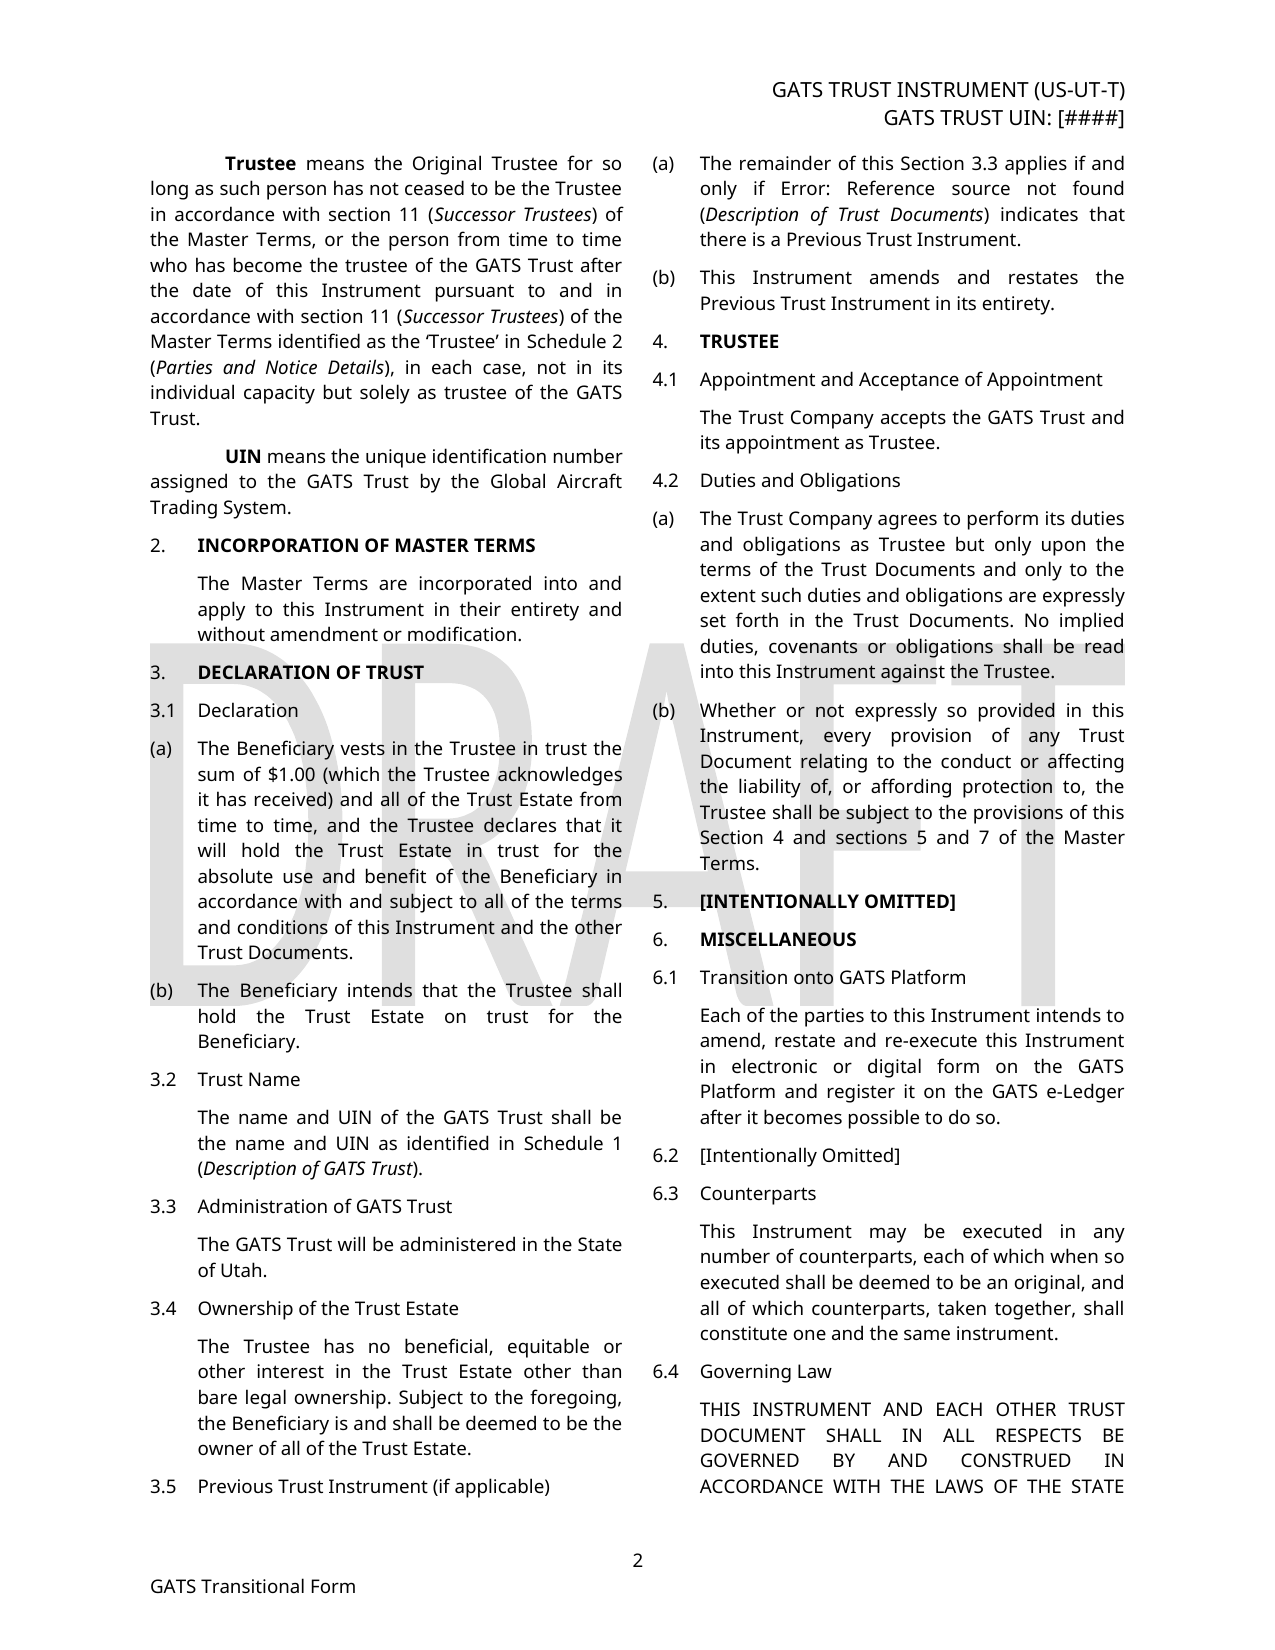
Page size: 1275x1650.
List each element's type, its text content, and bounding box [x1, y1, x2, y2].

list Duties and Obligations [652, 468, 1125, 493]
list Ownership of the Trust Estate [150, 1295, 623, 1321]
list The Beneficiary intends that the Trustee shall hold the Trust Estate on trust for the Beneficiary. [150, 978, 623, 1054]
text The Trustee has no beneficial, equitable or other interest in the Trust Estate other than bare legal ownership. Subject to the foregoing, the Beneficiary is and shall be deemed to be the owner of all of the Trust Estate. [197, 1333, 623, 1461]
list Incorporation of MASTER tERMS [150, 532, 623, 558]
list [Intentionally Omitted] [652, 1142, 1125, 1168]
list Trustee [652, 328, 1125, 354]
list Whether or not expressly so provided in this Instrument, every provision of any Trust Document relating to the conduct or affecting the liability of, or affording protection to, the Trustee shall be subject to the provisions of this Section 4 and sections 5 and 7 of the Master Terms. [652, 697, 1125, 876]
list This Instrument amends and restates the Previous Trust Instrument in its entirety. [652, 264, 1125, 316]
list Administration of GATS Trust [150, 1194, 623, 1219]
text Each of the parties to this Instrument intends to amend, restate and re-execute this Instrument in electronic or digital form on the GATS Platform and register it on the GATS e-Ledger after it becomes possible to do so. [699, 1002, 1125, 1130]
list Transition onto GATS Platform [652, 964, 1125, 989]
list Trust Name [150, 1067, 623, 1092]
list Declaration of Trust [150, 659, 623, 685]
text The GATS Trust will be administered in the State of Utah. [197, 1232, 623, 1283]
text The Trust Company accepts the GATS Trust and its appointment as Trustee. [699, 404, 1125, 455]
list The Beneficiary vests in the Trustee in trust the sum of $1.00 (which the Trustee acknowledges it has received) and all of the Trust Estate from time to time, and the Trustee declares that it will hold the Trust Estate in trust for the absolute use and benefit of the Beneficiary in accordance with and subject to all of the terms and conditions of this Instrument and the other Trust Documents. [150, 735, 623, 965]
list Appointment and Acceptance of Appointment [652, 366, 1125, 392]
list Counterparts [652, 1180, 1125, 1206]
list Declaration [150, 697, 623, 723]
list The Trust Company agrees to perform its duties and obligations as Trustee but only upon the terms of the Trust Documents and only to the extent such duties and obligations are expressly set forth in the Trust Documents. No implied duties, covenants or obligations shall be read into this Instrument against the Trustee. [652, 506, 1125, 684]
text Trustee means the Original Trustee for so long as such person has not ceased to be the Trustee in accordance with section 11 (Successor Trustees) of the Master Terms, or the person from time to time who has become the trustee of the GATS Trust after the date of this Instrument pursuant to and in accordance with section 11 (Successor Trustees) of the Master Terms identified as the ‘Trustee’ in Schedule 2 (Parties and Notice Details), in each case, not in its individual capacity but solely as trustee of the GATS Trust. [150, 150, 623, 431]
text The name and UIN of the GATS Trust shall be the name and UIN as identified in Schedule 1 (Description of GATS Trust). [197, 1105, 623, 1181]
list Miscellaneous [652, 926, 1125, 952]
list [Intentionally Omitted] [652, 888, 1125, 913]
text This Instrument may be executed in any number of counterparts, each of which when so executed shall be deemed to be an original, and all of which counterparts, taken together, shall constitute one and the same instrument. [699, 1218, 1125, 1346]
text The Master Terms are incorporated into and apply to this Instrument in their entirety and without amendment or modification. [197, 570, 623, 647]
text UIN means the unique identification number assigned to the GATS Trust by the Global Aircraft Trading System. [150, 443, 623, 520]
list Governing Law [652, 1358, 1125, 1384]
list Previous Trust Instrument (if applicable) [150, 1473, 623, 1499]
